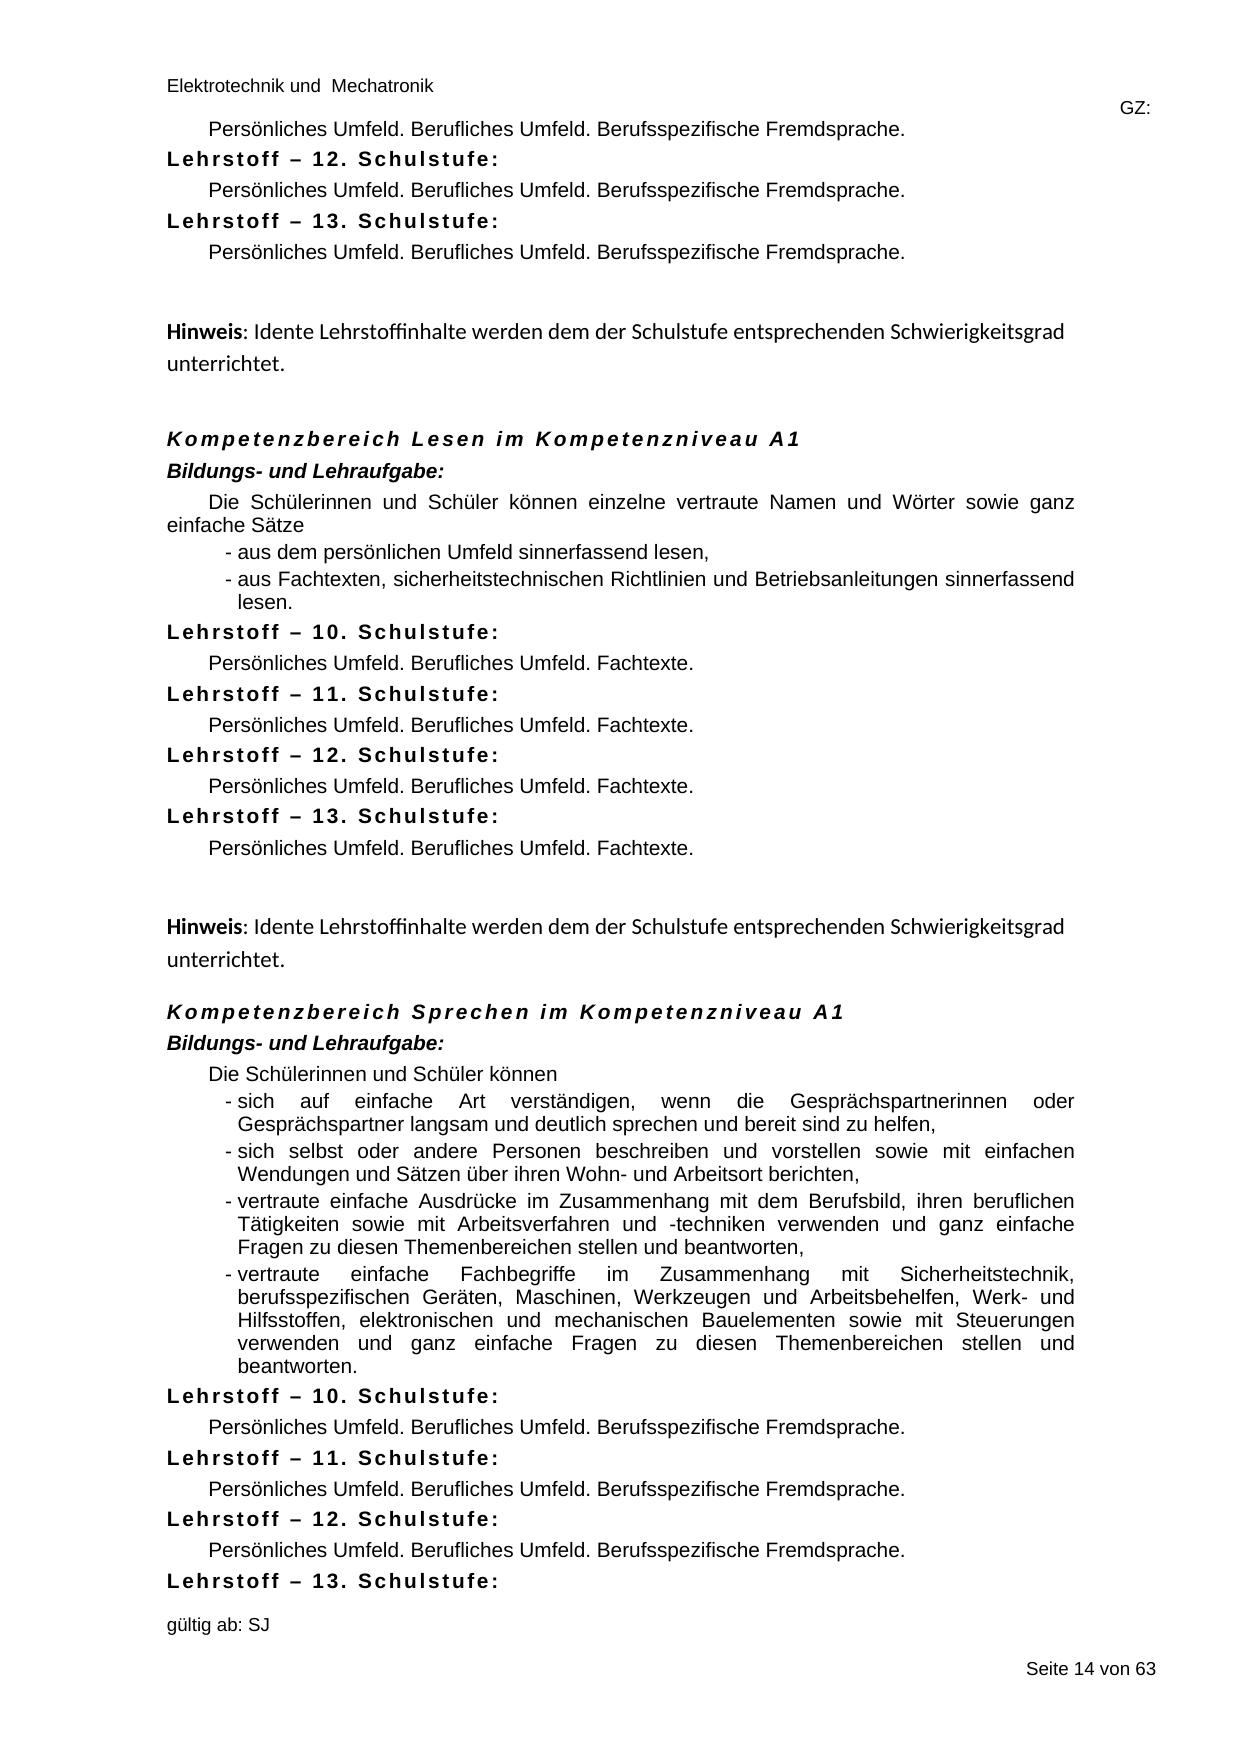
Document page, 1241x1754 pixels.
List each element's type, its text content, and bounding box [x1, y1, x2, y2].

text Lehrstoff – 10. Schulstufe: [167, 1384, 1076, 1408]
text Lehrstoff – 13. Schulstufe: [167, 209, 1076, 233]
text Die Schülerinnen und Schüler können [167, 1063, 1076, 1086]
subtitle Kompetenzbereich Sprechen im Kompetenzniveau A1 [167, 998, 1076, 1025]
text Die Schülerinnen und Schüler können einzelne vertraute Namen und Wörter sowie ganz einfache Sätze [167, 491, 1076, 537]
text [167, 1539, 1076, 1562]
text Bildungs- und Lehraufgabe: [167, 1031, 1076, 1055]
text - vertraute einfache Ausdrücke im Zusammenhang mit dem Berufsbild, ihren beruflichen Tätigkeiten sowie mit Arbeitsverfahren und -techniken verwenden und ganz einfache Fragen zu diesen Themenbereichen stellen und beantworten, [167, 1190, 1076, 1259]
text - sich auf einfache Art verständigen, wenn die Gesprächspartnerinnen oder Gesprächspartner langsam und deutlich sprechen und bereit sind zu helfen, [167, 1090, 1076, 1136]
text Lehrstoff – 12. Schulstufe: [167, 1507, 1076, 1531]
text Persönliches Umfeld. Berufliches Umfeld. Berufsspezifische Fremdsprache. [167, 1416, 1076, 1439]
text - vertraute einfache Fachbegriffe im Zusammenhang mit Sicherheitstechnik, berufsspezifischen Geräten, Maschinen, Werkzeugen und Arbeitsbehelfen, Werk- und Hilfsstoffen, elektronischen und mechanischen Bauelementen sowie mit Steuerungen verwenden und ganz einfache Fragen zu diesen Themenbereichen stellen und beantworten. [167, 1263, 1076, 1378]
text Lehrstoff – 13. Schulstufe: [167, 804, 1076, 828]
text Lehrstoff – 11. Schulstufe: [167, 681, 1076, 705]
text Lehrstoff – 12. Schulstufe: [167, 147, 1076, 171]
text Bildungs- und Lehraufgabe: [167, 458, 1076, 482]
text - aus Fachtexten, sicherheitstechnischen Richtlinien und Betriebsanleitungen sinnerfassend lesen. [167, 568, 1076, 614]
text Persönliches Umfeld. Berufliches Umfeld. Fachtexte. [167, 837, 1076, 859]
text Persönliches Umfeld. Berufliches Umfeld. Fachtexte. [167, 714, 1076, 737]
text Lehrstoff – 11. Schulstufe: [167, 1446, 1076, 1469]
text Persönliches Umfeld. Berufliches Umfeld. Berufsspezifische Fremdsprache. [167, 241, 1076, 264]
text Lehrstoff – 13. Schulstufe: [167, 1568, 1076, 1592]
text Hinweis: Idente Lehrstoffinhalte werden dem der Schulstufe entsprechenden Schwierigkeitsgrad unterrichtet. [167, 912, 1076, 973]
text - sich selbst oder andere Personen beschreiben und vorstellen sowie mit einfachen Wendungen und Sätzen über ihren Wohn- und Arbeitsort berichten, [167, 1140, 1076, 1186]
text Lehrstoff – 12. Schulstufe: [167, 743, 1076, 767]
subtitle Kompetenzbereich Lesen im Kompetenzniveau A1 [167, 425, 1076, 452]
text Persönliches Umfeld. Berufliches Umfeld. Fachtexte. [167, 652, 1076, 675]
text Persönliches Umfeld. Berufliches Umfeld. Fachtexte. [167, 775, 1076, 798]
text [167, 1478, 1076, 1501]
text - aus dem persönlichen Umfeld sinnerfassend lesen, [167, 541, 1076, 564]
text Lehrstoff – 10. Schulstufe: [167, 620, 1076, 644]
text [167, 179, 1076, 202]
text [167, 118, 1076, 141]
text Hinweis: Idente Lehrstoffinhalte werden dem der Schulstufe entsprechenden Schwierigkeitsgrad unterrichtet. [167, 317, 1076, 377]
